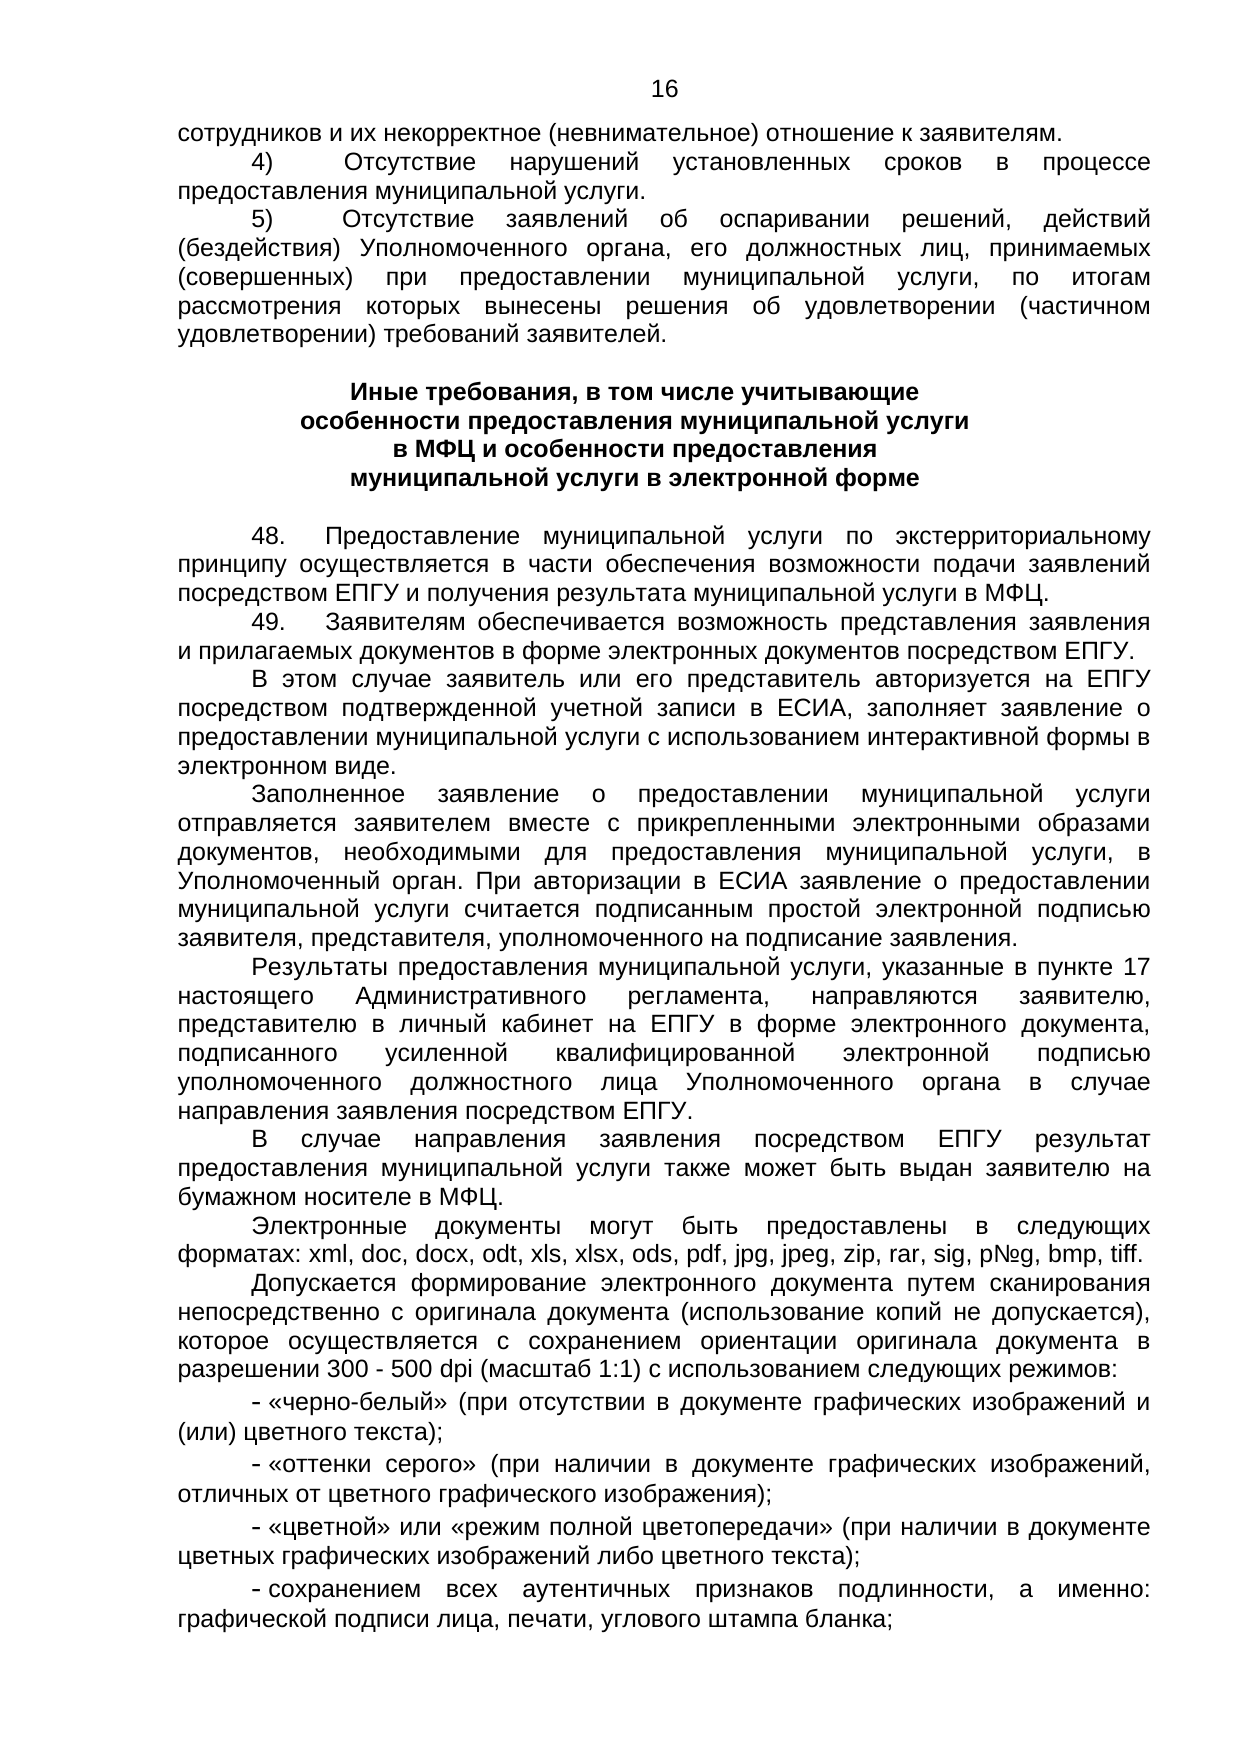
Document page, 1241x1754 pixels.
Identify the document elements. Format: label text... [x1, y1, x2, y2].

text Результаты предоставления муниципальной услуги, указанные в пункте 17 настоящего Административного регламента, направляются заявителю, представителю в личный кабинет на ЕПГУ в форме электронного документа, подписанного усиленной квалифицированной электронной подписью уполномоченного должностного лица Уполномоченного органа в случае направления заявления посредством ЕПГУ. [177, 952, 1152, 1124]
text Иные требования, в том числе учитывающие особенности предоставления муниципальной услуги в МФЦ и особенности предоставления муниципальной услуги в электронной форме [295, 377, 974, 492]
text В этом случае заявитель или его представитель авторизуется на ЕПГУ посредством подтвержденной учетной записи в ЕСИА, заполняет заявление о предоставлении муниципальной услуги с использованием интерактивной формы в электронном виде. [177, 664, 1152, 779]
list Предоставление муниципальной услуги по экстерриториальному принципу осуществляется в части обеспечения возможности подачи заявлений посредством ЕПГУ и получения результата муниципальной услуги в МФЦ. [177, 521, 1152, 607]
text Допускается формирование электронного документа путем сканирования непосредственно с оригинала документа (использование копий не допускается), которое осуществляется с сохранением ориентации оригинала документа в разрешении 300 - 500 dpi (масштаб 1:1) с использованием следующих режимов: [177, 1268, 1152, 1383]
text В случае направления заявления посредством ЕПГУ результат предоставления муниципальной услуги также может быть выдан заявителю на бумажном носителе в МФЦ. [177, 1124, 1152, 1211]
list «черно-белый» (при отсутствии в документе графических изображений и (или) цветного текста); [177, 1383, 1152, 1445]
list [177, 118, 1152, 147]
list Отсутствие заявлений об оспаривании решений, действий (бездействия) Уполномоченного органа, его должностных лиц, принимаемых (совершенных) при предоставлении муниципальной услуги, по итогам рассмотрения которых вынесены решения об удовлетворении (частичном удовлетворении) требований заявителей. [177, 204, 1152, 348]
list Отсутствие нарушений установленных сроков в процессе предоставления муниципальной услуги. [177, 147, 1152, 204]
list Заявителям обеспечивается возможность представления заявления и прилагаемых документов в форме электронных документов посредством ЕПГУ. [177, 607, 1152, 664]
list «оттенки серого» (при наличии в документе графических изображений, отличных от цветного графического изображения); [177, 1445, 1152, 1508]
list «цветной» или «режим полной цветопередачи» (при наличии в документе цветных графических изображений либо цветного текста); [177, 1508, 1152, 1570]
text Электронные документы могут быть предоставлены в следующих форматах: xml, doc, docx, odt, xls, xlsx, ods, pdf, jpg, jpeg, zip, rar, sig, p№g, bmp, tiff. [177, 1211, 1152, 1268]
text Заполненное заявление о предоставлении муниципальной услуги отправляется заявителем вместе с прикрепленными электронными образами документов, необходимыми для предоставления муниципальной услуги, в Уполномоченный орган. При авторизации в ЕСИА заявление о предоставлении муниципальной услуги считается подписанным простой электронной подписью заявителя, представителя, уполномоченного на подписание заявления. [177, 779, 1152, 952]
list сохранением всех аутентичных признаков подлинности, а именно: графической подписи лица, печати, углового штампа бланка; [177, 1570, 1152, 1632]
